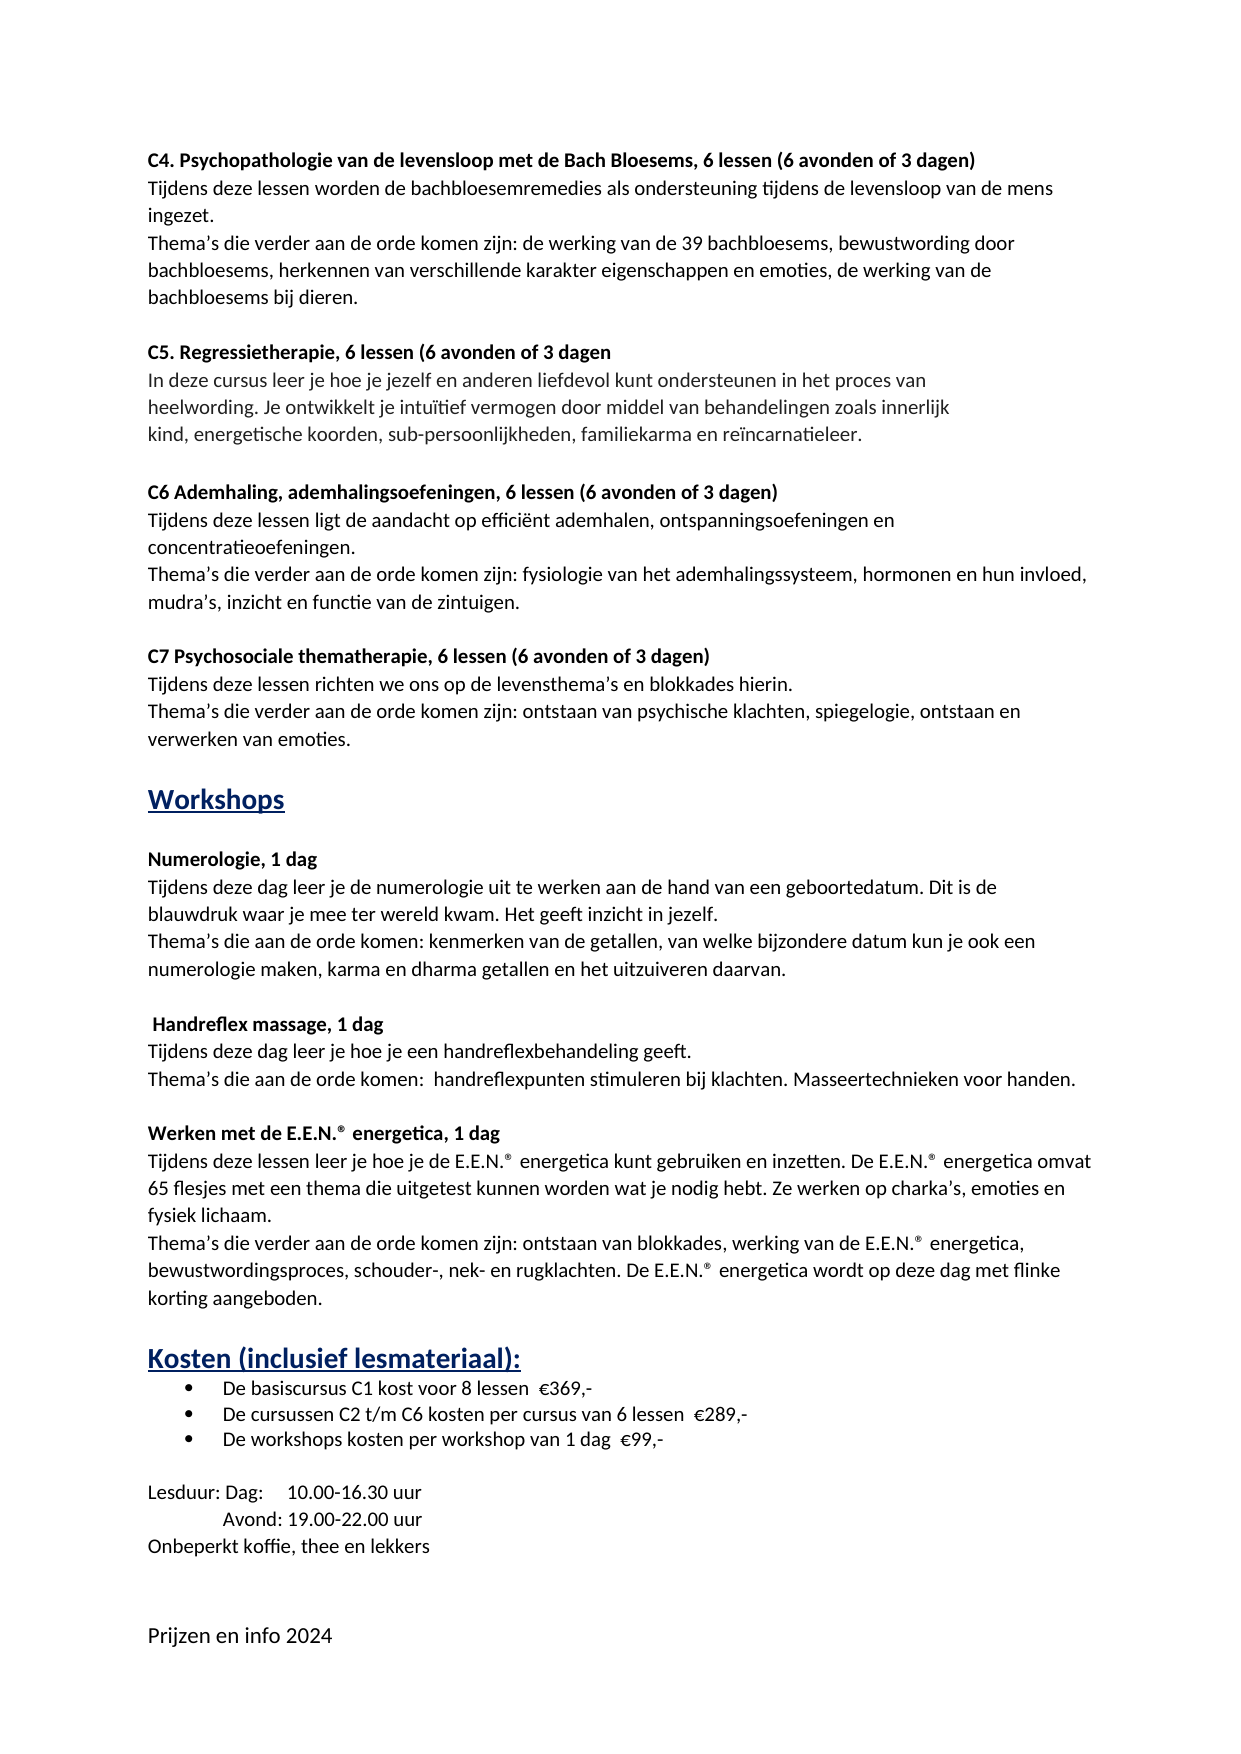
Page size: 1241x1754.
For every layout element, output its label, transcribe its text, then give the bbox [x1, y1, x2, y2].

text Werken met de E.E.N.® energetica, 1 dag [148, 1121, 1093, 1146]
text Kosten (inclusief lesmateriaal): [148, 1340, 1093, 1375]
text Onbeperkt koffie, thee en lekkers [148, 1534, 1093, 1559]
text Thema’s die verder aan de orde komen zijn: ontstaan van psychische klachten, spiegelogie, ontstaan en verwerken van emoties. [148, 698, 1093, 751]
text C7 Psychosociale thematherapie, 6 lessen (6 avonden of 3 dagen) [148, 644, 1093, 669]
text Workshops [148, 781, 1093, 816]
text In deze cursus leer je hoe je jezelf en anderen liefdevol kunt ondersteunen in het proces van heelwording. Je ontwikkelt je intuïtief vermogen door middel van behandelingen zoals innerlijk kind, energetische koorden, sub-persoonlijkheden, familiekarma en reïncarnatieleer. [148, 367, 1093, 477]
text Tijdens deze lessen richten we ons op de levensthema’s en blokkades hierin. [148, 671, 1093, 697]
list De workshops kosten per workshop van 1 dag €99,- [185, 1426, 1093, 1452]
text C5. Regressietherapie, 6 lessen (6 avonden of 3 dagen [148, 339, 1093, 365]
text Avond: 19.00-22.00 uur [148, 1506, 1093, 1532]
text Thema’s die verder aan de orde komen zijn: de werking van de 39 bachbloesems, bewustwording door bachbloesems, herkennen van verschillende karakter eigenschappen en emoties, de werking van de bachbloesems bij dieren. [148, 230, 1093, 310]
text Thema’s die verder aan de orde komen zijn: ontstaan van blokkades, werking van de E.E.N.® energetica, bewustwordingsproces, schouder-, nek- en rugklachten. De E.E.N.® energetica wordt op deze dag met flinke korting aangeboden. [148, 1230, 1093, 1310]
text Tijdens deze lessen ligt de aandacht op efficiënt ademhalen, ontspanningsoefeningen en concentratieoefeningen. [148, 507, 1093, 559]
text Handreflex massage, 1 dag [148, 1011, 1093, 1036]
list De basiscursus C1 kost voor 8 lessen €369,- [185, 1375, 1093, 1401]
text Thema’s die verder aan de orde komen zijn: fysiologie van het ademhalingssysteem, hormonen en hun invloed, mudra’s, inzicht en functie van de zintuigen. [148, 562, 1093, 614]
text Tijdens deze lessen leer je hoe je de E.E.N.® energetica kunt gebruiken en inzetten. De E.E.N.® energetica omvat 65 flesjes met een thema die uitgetest kunnen worden wat je nodig hebt. Ze werken op charka’s, emoties en fysiek lichaam. [148, 1148, 1093, 1228]
text Tijdens deze lessen worden de bachbloesemremedies als ondersteuning tijdens de levensloop van de mens ingezet. [148, 175, 1093, 228]
text Thema’s die aan de orde komen: handreflexpunten stimuleren bij klachten. Masseertechnieken voor handen. [148, 1066, 1093, 1091]
text Numerologie, 1 dag [148, 847, 1093, 872]
text C4. Psychopathologie van de levensloop met de Bach Bloesems, 6 lessen (6 avonden of 3 dagen) [148, 148, 1093, 173]
text Tijdens deze dag leer je de numerologie uit te werken aan de hand van een geboortedatum. Dit is de blauwdruk waar je mee ter wereld kwam. Het geeft inzicht in jezelf. [148, 874, 1093, 927]
list De cursussen C2 t/m C6 kosten per cursus van 6 lessen €289,- [185, 1401, 1093, 1426]
text C6 Ademhaling, ademhalingsoefeningen, 6 lessen (6 avonden of 3 dagen) [148, 479, 1093, 505]
text Thema’s die aan de orde komen: kenmerken van de getallen, van welke bijzondere datum kun je ook een numerologie maken, karma en dharma getallen en het uitzuiveren daarvan. [148, 929, 1093, 982]
text Tijdens deze dag leer je hoe je een handreflexbehandeling geeft. [148, 1038, 1093, 1064]
text Lesduur: Dag: 10.00-16.30 uur [148, 1479, 1093, 1504]
